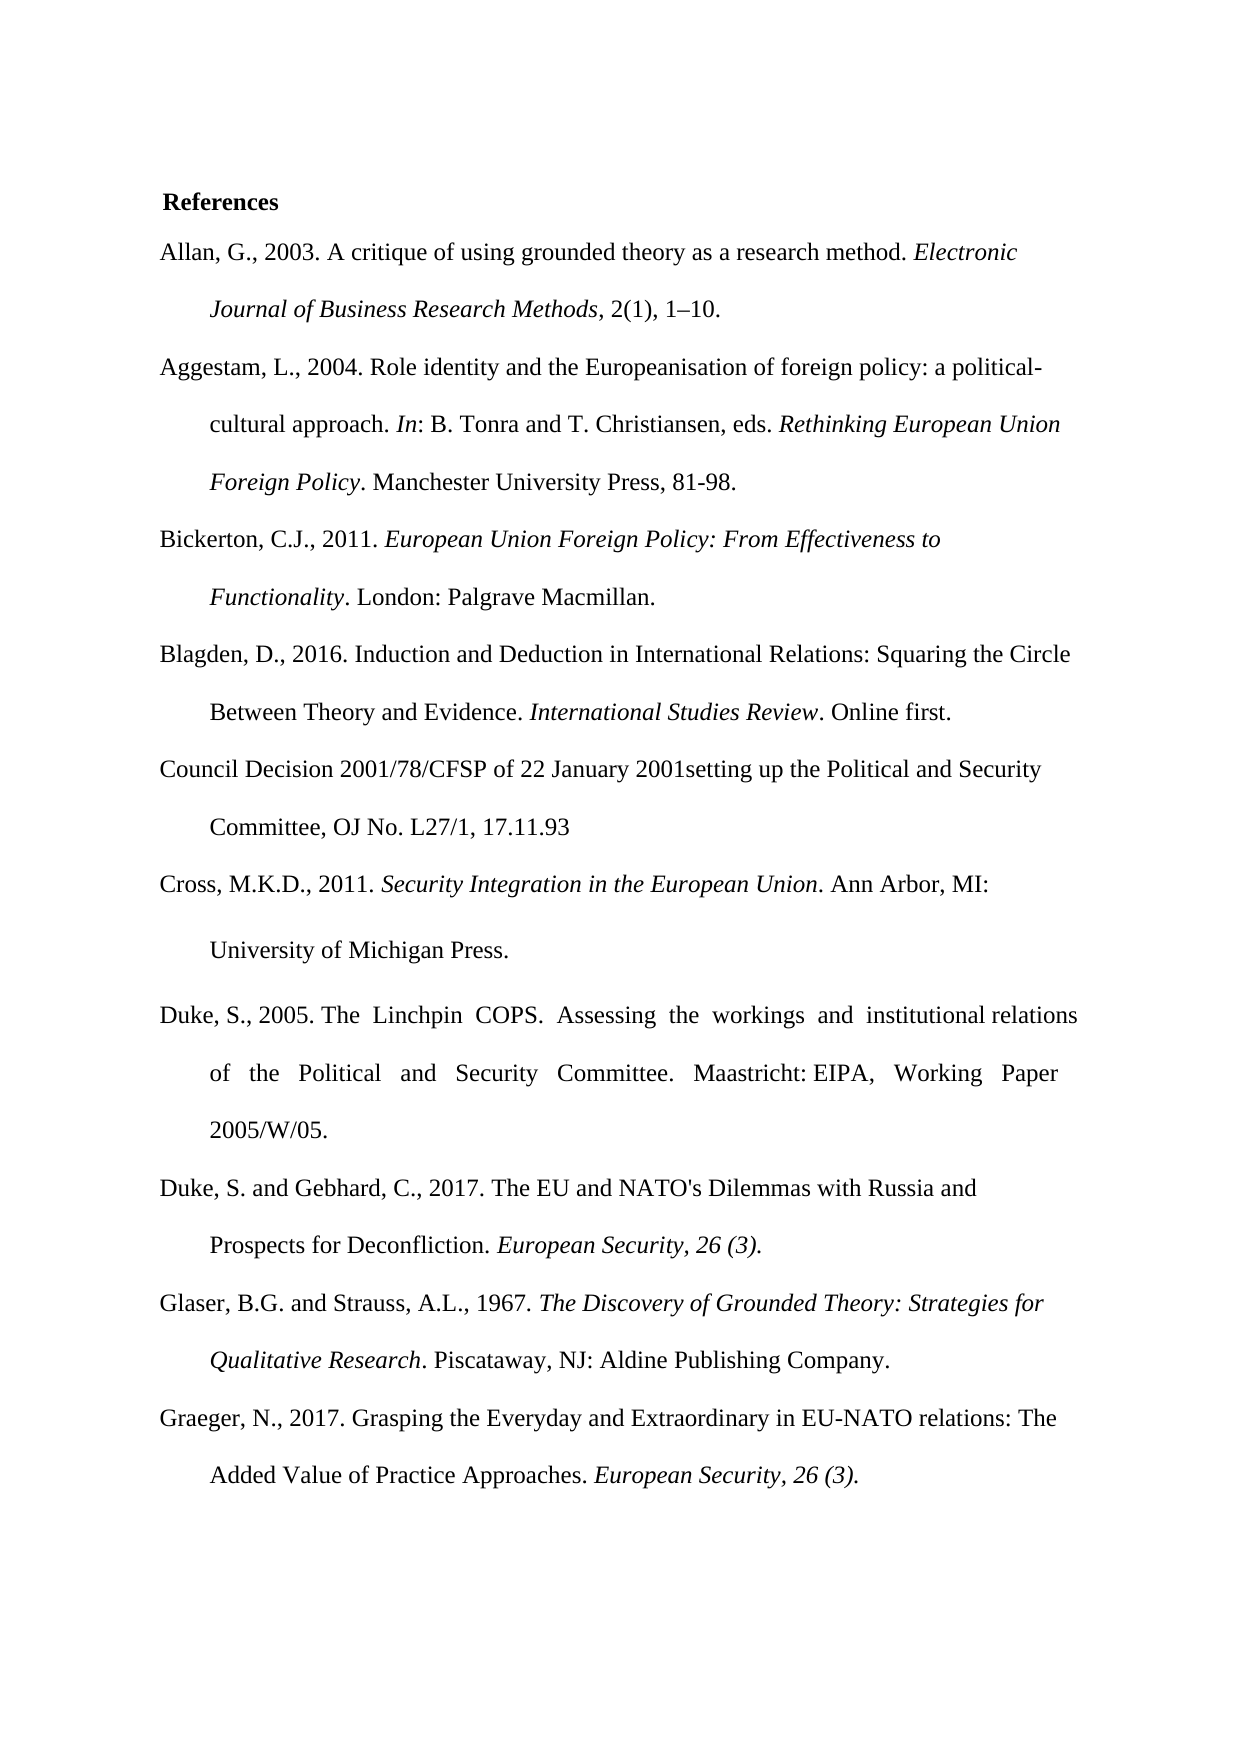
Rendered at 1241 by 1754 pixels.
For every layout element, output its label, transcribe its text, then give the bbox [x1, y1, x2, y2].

text Aggestam, L., 2004. Role identity and the Europeanisation of foreign policy: a political-cultural approach. In: B. Tonra and T. Christiansen, eds. Rethinking European Union Foreign Policy. Manchester University Press, 81-98. [159, 352, 1078, 496]
text Duke, S., 2005. The Linchpin COPS. Assessing the workings and institutional relations of the Political and Security Committee. Maastricht: EIPA, Working Paper 2005/W/05. [159, 1000, 1078, 1144]
text Allan, G., 2003. A critique of using grounded theory as a research method. Electronic Journal of Business Research Methods, 2(1), 1–10. [159, 237, 1078, 323]
text Blagden, D., 2016. Induction and Deduction in International Relations: Squaring the Circle Between Theory and Evidence. International Studies Review. Online first. [159, 639, 1078, 726]
text Glaser, B.G. and Strauss, A.L., 1967. The Discovery of Grounded Theory: Strategies for Qualitative Research. Piscataway, NJ: Aldine Publishing Company. [159, 1288, 1078, 1374]
text Duke, S. and Gebhard, C., 2017. The EU and NATO's Dilemmas with Russia and Prospects for Deconfliction. European Security, 26 (3).​ [159, 1173, 1078, 1259]
text Bickerton, C.J., 2011. European Union Foreign Policy: From Effectiveness to Functionality. London: Palgrave Macmillan. [159, 524, 1078, 611]
text Cross, M.K.D., 2011. Security Integration in the European Union. Ann Arbor, MI: University of Michigan Press. [159, 869, 1078, 966]
text Council Decision 2001/78/CFSP of 22 January 2001setting up the Political and Security Committee, OJ No. L27/1, 17.11.93 [159, 754, 1078, 841]
text Graeger, N., 2017. Grasping the Everyday and Extraordinary in EU-NATO relations: The Added Value of Practice Approaches. European Security, 26 (3). [159, 1403, 1078, 1489]
subtitle References [162, 187, 1019, 216]
